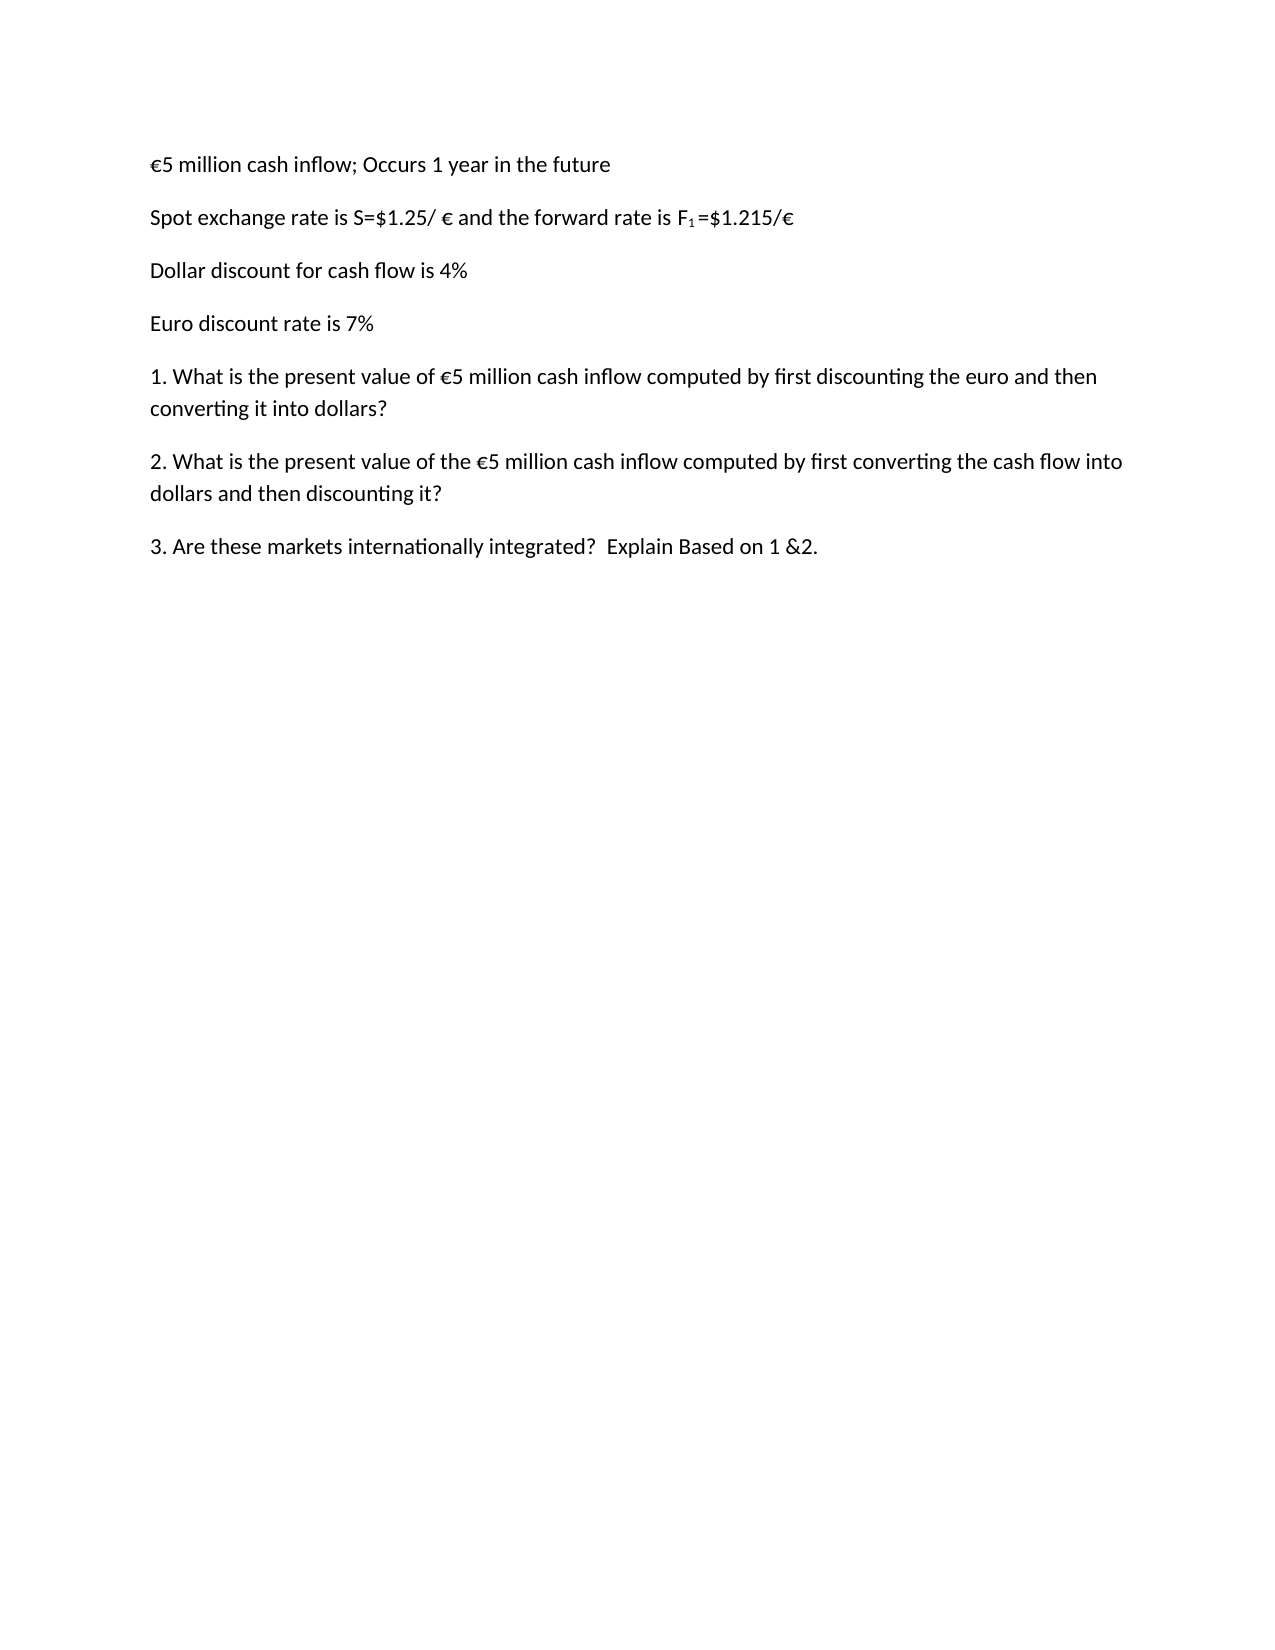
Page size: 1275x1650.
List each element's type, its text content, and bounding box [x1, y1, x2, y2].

text €5 million cash inflow; Occurs 1 year in the future [150, 150, 1125, 178]
text Euro discount rate is 7% [150, 309, 1125, 337]
text Dollar discount for cash flow is 4% [150, 256, 1125, 284]
text 1. What is the present value of €5 million cash inflow computed by first discounting the euro and then converting it into dollars? [150, 362, 1125, 422]
text Spot exchange rate is S=$1.25/ € and the forward rate is F1 =$1.215/€ [150, 203, 1125, 231]
text 2. What is the present value of the €5 million cash inflow computed by first converting the cash flow into dollars and then discounting it? [150, 447, 1125, 507]
text 3. Are these markets internationally integrated? Explain Based on 1 &2. [150, 532, 1125, 561]
